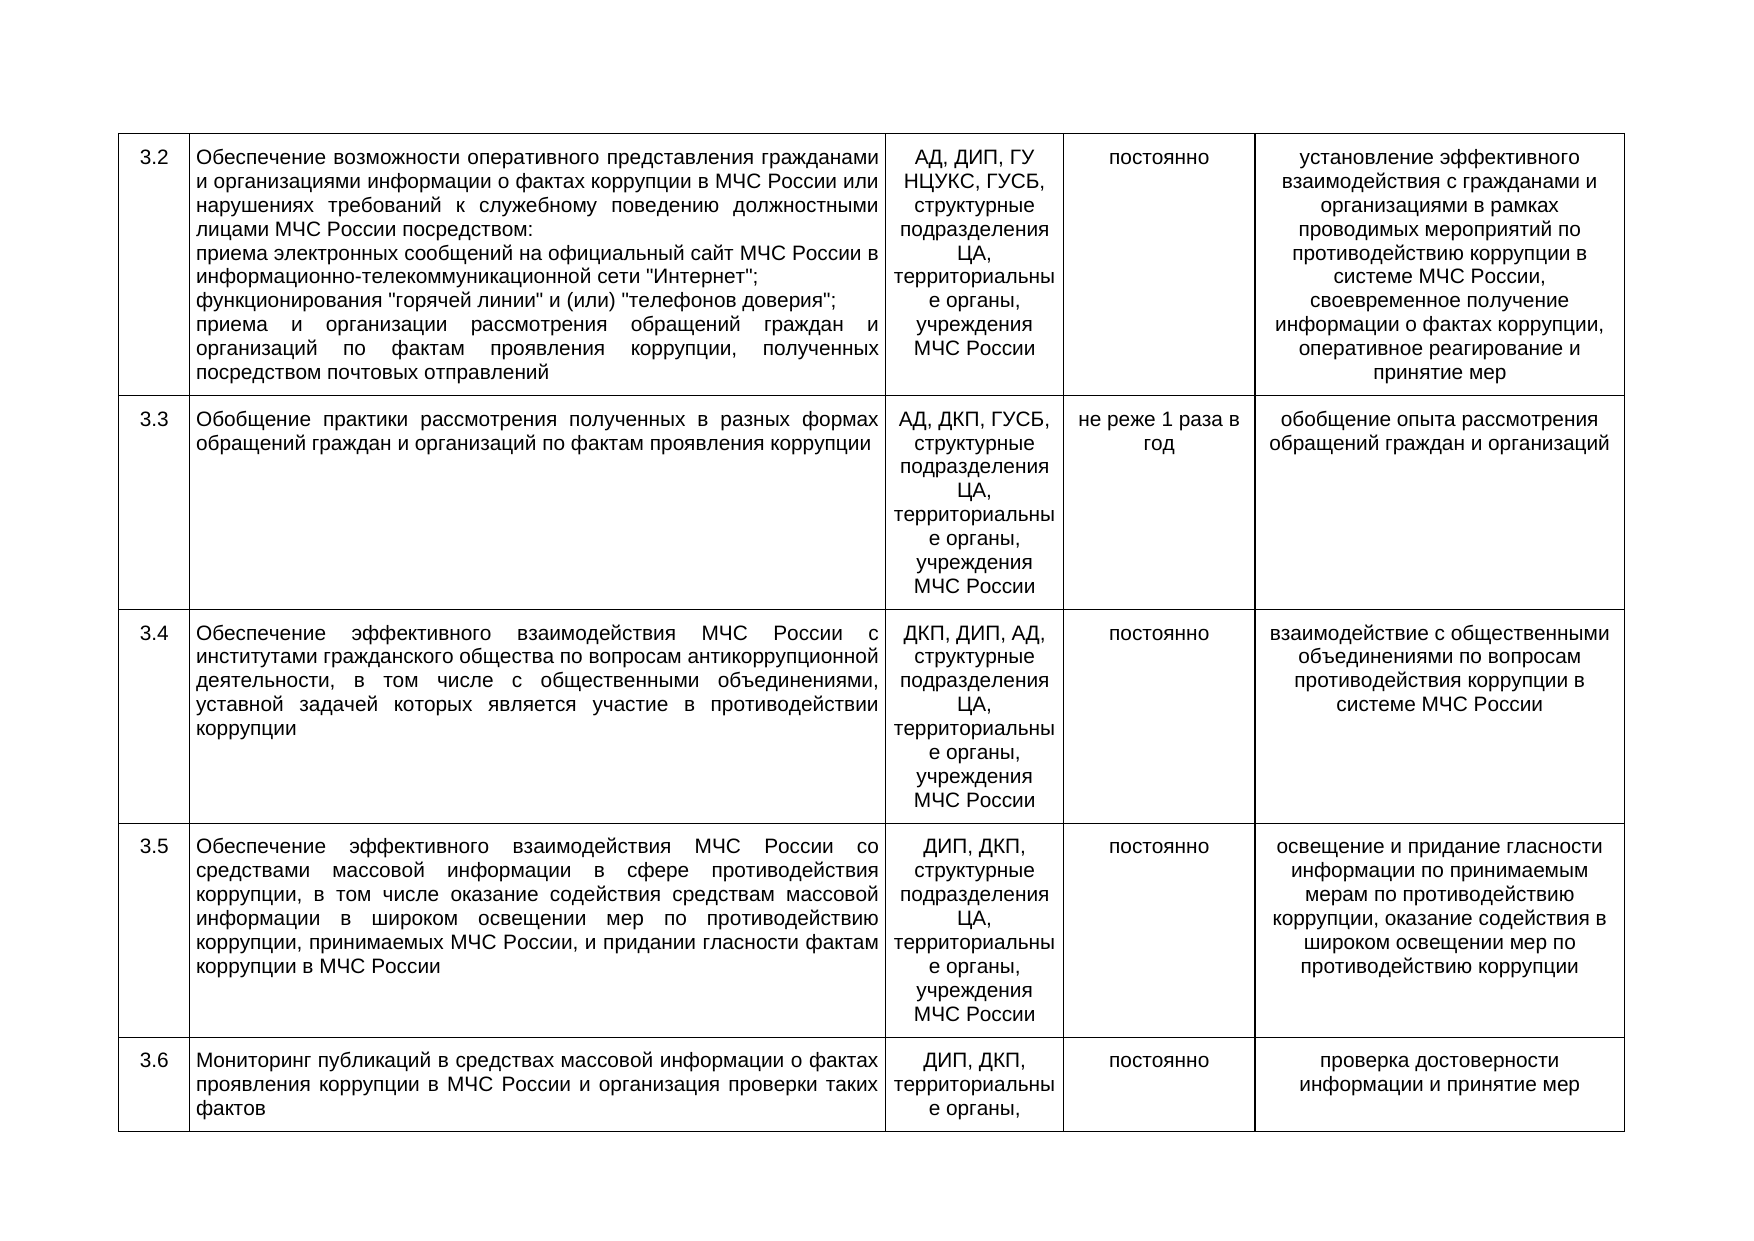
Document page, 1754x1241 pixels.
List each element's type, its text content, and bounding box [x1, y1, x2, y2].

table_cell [886, 1038, 1063, 1131]
table_cell ДКП, ДИП, АД, структурные подразделения ЦА, территориальные органы, учреждения МЧС России [886, 610, 1063, 823]
table_cell АД, ДКП, ГУСБ, структурные подразделения ЦА, территориальные органы, учреждения МЧС России [886, 396, 1063, 609]
table_cell не реже 1 раза в год [1064, 396, 1254, 609]
table_cell установление эффективного взаимодействия с гражданами и организациями в рамках проводимых мероприятий по противодействию коррупции в системе МЧС России, своевременное получение информации о фактах коррупции, оперативное реагирование и принятие мер [1256, 134, 1624, 395]
table_cell 3.6 [119, 1038, 189, 1131]
table_cell АД, ДИП, ГУ НЦУКС, ГУСБ, структурные подразделения ЦА, территориальные органы, учреждения МЧС России [886, 134, 1063, 395]
table_cell взаимодействие с общественными объединениями по вопросам противодействия коррупции в системе МЧС России [1256, 610, 1624, 823]
table_cell Обобщение практики рассмотрения полученных в разных формах обращений граждан и организаций по фактам проявления коррупции [190, 396, 885, 609]
table_cell постоянно [1064, 610, 1254, 823]
table_cell Обеспечение эффективного взаимодействия МЧС России с институтами гражданского общества по вопросам антикоррупционной деятельности, в том числе с общественными объединениями, уставной задачей которых является участие в противодействии коррупции [190, 610, 885, 823]
table_cell Обеспечение возможности оперативного представления гражданами и организациями информации о фактах коррупции в МЧС России или нарушениях требований к служебному поведению должностными лицами МЧС России посредством: приема электронных сообщений на официальный сайт МЧС России в информационно-телекоммуникационной сети "Интернет"; функционирования "горячей линии" и (или) "телефонов доверия"; приема и организации рассмотрения обращений граждан и организаций по фактам проявления коррупции, полученных посредством почтовых отправлений [190, 134, 885, 395]
table_cell ДИП, ДКП, структурные подразделения ЦА, территориальные органы, учреждения МЧС России [886, 824, 1063, 1037]
table_cell постоянно [1064, 134, 1254, 395]
table_cell 3.4 [119, 610, 189, 823]
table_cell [190, 1038, 885, 1131]
table_cell 3.5 [119, 824, 189, 1037]
table_cell 3.2 [119, 134, 189, 395]
table_cell постоянно [1064, 1038, 1254, 1131]
table_cell Обеспечение эффективного взаимодействия МЧС России со средствами массовой информации в сфере противодействия коррупции, в том числе оказание содействия средствам массовой информации в широком освещении мер по противодействию коррупции, принимаемых МЧС России, и придании гласности фактам коррупции в МЧС России [190, 824, 885, 1037]
table_cell постоянно [1064, 824, 1254, 1037]
table_cell обобщение опыта рассмотрения обращений граждан и организаций [1256, 396, 1624, 609]
table_cell освещение и придание гласности информации по принимаемым мерам по противодействию коррупции, оказание содействия в широком освещении мер по противодействию коррупции [1256, 824, 1624, 1037]
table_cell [1256, 1038, 1624, 1131]
table_cell 3.3 [119, 396, 189, 609]
